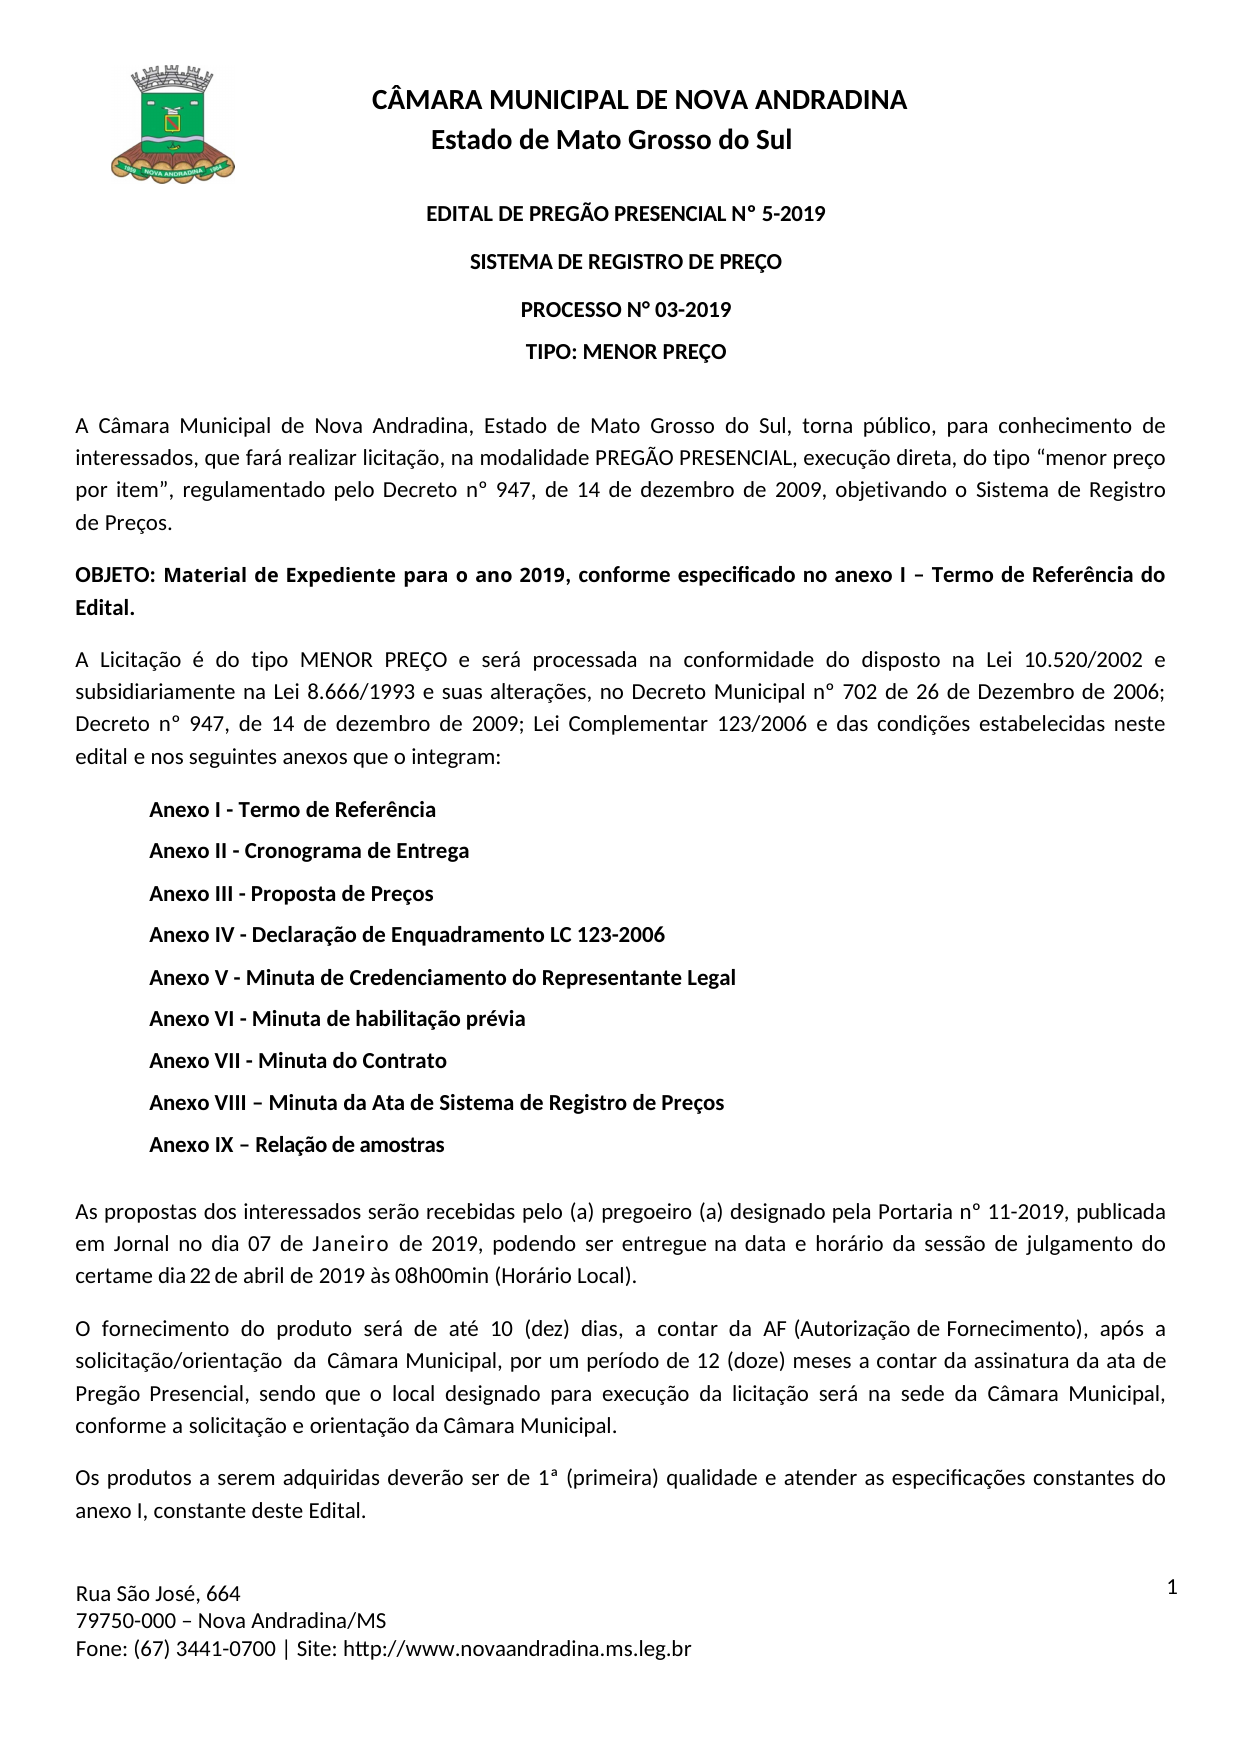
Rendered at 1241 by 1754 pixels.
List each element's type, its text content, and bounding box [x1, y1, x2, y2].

subtitle PROCESSO N° 03-2019 [64, 295, 1187, 323]
subtitle EDITAL DE PREGÃO PRESENCIAL Nº 5-2019 [64, 199, 1187, 228]
text Anexo IX – Relação de amostras [149, 1131, 1178, 1158]
text Os produtos a serem adquiridas deverão ser de 1ª (primeira) qualidade e atender as especificações constantes do anexo I, constante deste Edital. [75, 1463, 1166, 1524]
text A Licitação é do tipo MENOR PREÇO e será processada na conformidade do disposto na Lei 10.520/2002 e subsidiariamente na Lei 8.666/1993 e suas alterações, no Decreto Municipal nº 702 de 26 de Dezembro de 2006; Decreto nº 947, de 14 de dezembro de 2009; Lei Complementar 123/2006 e das condições estabelecidas neste edital e nos seguintes anexos que o integram: [75, 645, 1166, 770]
text O fornecimento do produto será de até 10 (dez) dias, a contar da AF (Autorização de Fornecimento), após a solicitação/orientação da Câmara Municipal, por um período de 12 (doze) meses a contar da assinatura da ata de Pregão Presencial, sendo que o local designado para execução da licitação será na sede da Câmara Municipal, conforme a solicitação e orientação da Câmara Municipal. [75, 1314, 1166, 1439]
text Anexo VIII – Minuta da Ata de Sistema de Registro de Preços [149, 1088, 1178, 1117]
text Anexo VI - Minuta de habilitação prévia [149, 1004, 1173, 1033]
text Anexo IV - Declaração de Enquadramento LC 123-2006 [149, 921, 1173, 949]
subtitle Anexo I - Termo de Referência Anexo II - Cronograma de Entrega Anexo III - Proposta de Preços [149, 795, 498, 907]
text TIPO: MENOR PREÇO [64, 337, 1187, 365]
text OBJETO: Material de Expediente para o ano 2019, conforme especificado no anexo I – Termo de Referência do Edital. [75, 561, 1166, 621]
picture [111, 65, 235, 184]
text A Câmara Municipal de Nova Andradina, Estado de Mato Grosso do Sul, torna público, para conhecimento de interessados, que fará realizar licitação, na modalidade PREGÃO PRESENCIAL, execução direta, do tipo “menor preço por item”, regulamentado pelo Decreto nº 947, de 14 de dezembro de 2009, objetivando o Sistema de Registro de Preços. [75, 411, 1166, 536]
text Anexo V - Minuta de Credenciamento do Representante Legal [149, 963, 1173, 991]
subtitle SISTEMA DE REGISTRO DE PREÇO [64, 247, 1187, 275]
text As propostas dos interessados serão recebidas pelo (a) pregoeiro (a) designado pela Portaria nº 11-2019, publicada em Jornal no dia 07 de Janeiro de 2019, podendo ser entregue na data e horário da sessão de julgamento do certame dia 22 de abril de 2019 às 08h00min (Horário Local). [75, 1197, 1166, 1290]
text Anexo VII - Minuta do Contrato [149, 1047, 1173, 1074]
